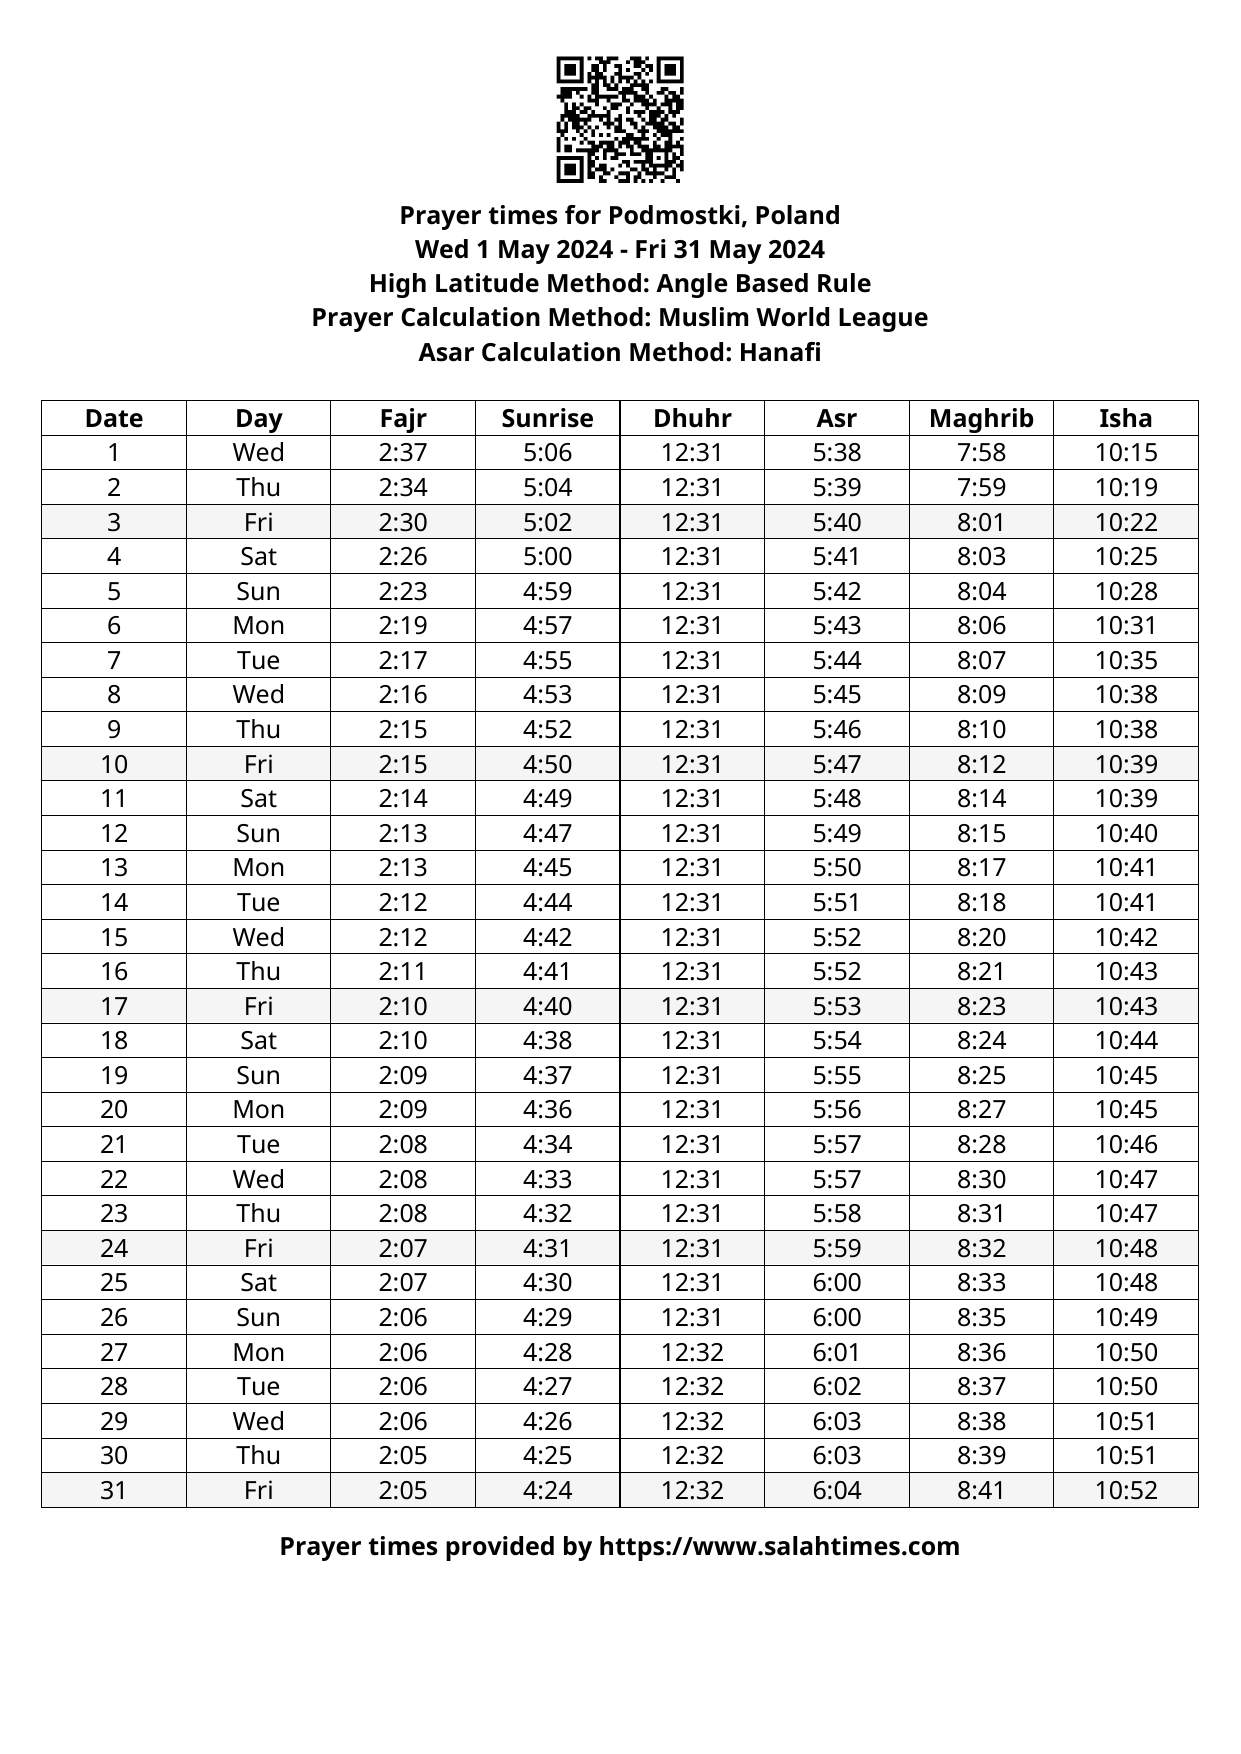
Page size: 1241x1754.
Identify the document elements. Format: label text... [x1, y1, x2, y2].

table_cell 8:03 [910, 539, 1053, 573]
table_cell 10:49 [1054, 1300, 1198, 1334]
table_cell Sun [187, 1300, 330, 1334]
table_cell 5:42 [765, 574, 909, 607]
table_cell 2:09 [331, 1058, 475, 1092]
table_cell 5:46 [765, 712, 909, 746]
table_cell 5:47 [765, 747, 909, 780]
table_cell 4:36 [476, 1093, 619, 1126]
table_cell 5:57 [765, 1162, 909, 1195]
table_cell 4:49 [476, 781, 619, 815]
table_cell 4:27 [476, 1369, 619, 1403]
table_cell 22 [42, 1162, 186, 1195]
text Asar Calculation Method: Hanafi [42, 334, 1198, 368]
table_header Day [187, 401, 330, 434]
table_cell 6 [42, 609, 186, 642]
text Prayer times for Podmostki, Poland [42, 198, 1198, 232]
table_cell 17 [42, 989, 186, 1022]
table_cell 10:39 [1054, 781, 1198, 815]
table_cell 12:31 [621, 1127, 764, 1161]
table_cell 12:32 [621, 1369, 764, 1403]
table_cell 12:31 [621, 1300, 764, 1334]
table_cell 4:42 [476, 920, 619, 953]
table_cell 8:36 [910, 1335, 1053, 1368]
table_cell 4:44 [476, 885, 619, 919]
table_cell 5:02 [476, 505, 619, 538]
table_cell 10:31 [1054, 609, 1198, 642]
table_cell Tue [187, 1369, 330, 1403]
table_cell 12 [42, 816, 186, 849]
table_cell 4:40 [476, 989, 619, 1022]
table_cell 25 [42, 1266, 186, 1299]
table_cell 8:41 [910, 1473, 1053, 1507]
table_cell 8:09 [910, 678, 1053, 711]
table_cell Sun [187, 574, 330, 607]
table_cell 4:26 [476, 1404, 619, 1437]
table_cell 2:13 [331, 851, 475, 884]
table_cell 8:20 [910, 920, 1053, 953]
table_cell 10:39 [1054, 747, 1198, 780]
table_cell 2:14 [331, 781, 475, 815]
table_cell 2:23 [331, 574, 475, 607]
table_cell 10:40 [1054, 816, 1198, 849]
table_cell Tue [187, 885, 330, 919]
table_cell 4:25 [476, 1439, 619, 1472]
table_cell 8:28 [910, 1127, 1053, 1161]
table_cell 1 [42, 436, 186, 469]
table_cell 4:59 [476, 574, 619, 607]
table_cell 2:15 [331, 712, 475, 746]
table_cell 15 [42, 920, 186, 953]
table_cell 9 [42, 712, 186, 746]
table_cell 8:21 [910, 954, 1053, 988]
table_cell Mon [187, 1093, 330, 1126]
table_cell 3 [42, 505, 186, 538]
table_cell 2 [42, 470, 186, 504]
table_cell 12:31 [621, 1024, 764, 1057]
picture [542, 41, 699, 198]
table_cell 26 [42, 1300, 186, 1334]
table_cell 5:52 [765, 954, 909, 988]
table_cell 12:31 [621, 505, 764, 538]
table_cell 5:57 [765, 1127, 909, 1161]
table_cell 10:42 [1054, 920, 1198, 953]
table_cell 2:12 [331, 885, 475, 919]
table_cell 5:38 [765, 436, 909, 469]
table_cell 8:32 [910, 1231, 1053, 1264]
table_cell 12:31 [621, 574, 764, 607]
table_cell 8:31 [910, 1196, 1053, 1230]
table_cell 8:18 [910, 885, 1053, 919]
table_cell 10:43 [1054, 989, 1198, 1022]
table_cell 8 [42, 678, 186, 711]
table_cell 2:08 [331, 1196, 475, 1230]
table_cell 8:14 [910, 781, 1053, 815]
table_cell 2:12 [331, 920, 475, 953]
table_cell 12:31 [621, 747, 764, 780]
table_cell 12:31 [621, 712, 764, 746]
table_cell 4:33 [476, 1162, 619, 1195]
table_cell 8:33 [910, 1266, 1053, 1299]
table_cell 5:53 [765, 989, 909, 1022]
table_cell 10:50 [1054, 1335, 1198, 1368]
table_cell Sun [187, 1058, 330, 1092]
table_cell 12:31 [621, 643, 764, 677]
table_cell Thu [187, 954, 330, 988]
table_cell 2:06 [331, 1300, 475, 1334]
table_cell 16 [42, 954, 186, 988]
table_cell 6:03 [765, 1404, 909, 1437]
table_cell 12:31 [621, 781, 764, 815]
table_cell 7:58 [910, 436, 1053, 469]
table_cell 27 [42, 1335, 186, 1368]
table_cell 5:59 [765, 1231, 909, 1264]
table_cell Tue [187, 643, 330, 677]
table_cell 12:31 [621, 539, 764, 573]
table_cell 10:35 [1054, 643, 1198, 677]
table_cell 8:12 [910, 747, 1053, 780]
table_cell 2:17 [331, 643, 475, 677]
table_cell 2:10 [331, 989, 475, 1022]
table_cell 12:31 [621, 1093, 764, 1126]
table_cell 4:50 [476, 747, 619, 780]
table_cell 10:38 [1054, 712, 1198, 746]
table_cell 5:44 [765, 643, 909, 677]
table_cell 8:30 [910, 1162, 1053, 1195]
table_cell 12:31 [621, 1058, 764, 1092]
table_cell 12:31 [621, 678, 764, 711]
table_cell 29 [42, 1404, 186, 1437]
table_cell 12:31 [621, 920, 764, 953]
table_cell 5:50 [765, 851, 909, 884]
table_header Fajr [331, 401, 475, 434]
table_cell 4:37 [476, 1058, 619, 1092]
table_cell Thu [187, 470, 330, 504]
table_cell Wed [187, 1162, 330, 1195]
table_cell 5:06 [476, 436, 619, 469]
table_cell 12:31 [621, 436, 764, 469]
table_cell 12:31 [621, 989, 764, 1022]
table_cell 2:07 [331, 1266, 475, 1299]
table_cell 4:31 [476, 1231, 619, 1264]
table_cell 10:41 [1054, 885, 1198, 919]
text High Latitude Method: Angle Based Rule [42, 266, 1198, 300]
table_header Sunrise [476, 401, 619, 434]
table_cell 4:32 [476, 1196, 619, 1230]
table_cell 12:31 [621, 1266, 764, 1299]
table_cell Fri [187, 989, 330, 1022]
table_cell 30 [42, 1439, 186, 1472]
table_cell 28 [42, 1369, 186, 1403]
table_cell 12:31 [621, 954, 764, 988]
table_cell 12:32 [621, 1404, 764, 1437]
table_cell 23 [42, 1196, 186, 1230]
table_cell 10:44 [1054, 1024, 1198, 1057]
table_header Dhuhr [621, 401, 764, 434]
table_header Maghrib [910, 401, 1053, 434]
table_cell Fri [187, 747, 330, 780]
table_cell 2:08 [331, 1162, 475, 1195]
table_cell 12:31 [621, 1162, 764, 1195]
table_cell 7:59 [910, 470, 1053, 504]
table_cell 31 [42, 1473, 186, 1507]
table_cell 12:31 [621, 851, 764, 884]
table_cell 12:32 [621, 1335, 764, 1368]
table_cell 10:51 [1054, 1404, 1198, 1437]
table_cell Mon [187, 1335, 330, 1368]
table_cell Mon [187, 609, 330, 642]
table_cell 10:15 [1054, 436, 1198, 469]
table_cell 7 [42, 643, 186, 677]
table_cell 8:04 [910, 574, 1053, 607]
text Wed 1 May 2024 - Fri 31 May 2024 [42, 232, 1198, 266]
table_cell 4:29 [476, 1300, 619, 1334]
table_cell 10:45 [1054, 1093, 1198, 1126]
table_cell 5:41 [765, 539, 909, 573]
table_cell 8:07 [910, 643, 1053, 677]
table_cell 6:03 [765, 1439, 909, 1472]
table_cell 2:11 [331, 954, 475, 988]
table_cell 4:38 [476, 1024, 619, 1057]
table_cell 8:10 [910, 712, 1053, 746]
table_cell 4:47 [476, 816, 619, 849]
table_cell 8:38 [910, 1404, 1053, 1437]
table_cell 11 [42, 781, 186, 815]
table_cell Sun [187, 816, 330, 849]
table_cell Sat [187, 539, 330, 573]
table_cell 2:08 [331, 1127, 475, 1161]
table_cell 5:48 [765, 781, 909, 815]
table_cell 2:26 [331, 539, 475, 573]
table_header Date [42, 401, 186, 434]
table_cell Thu [187, 1196, 330, 1230]
table_cell 4:34 [476, 1127, 619, 1161]
table_cell 4:55 [476, 643, 619, 677]
table_cell 20 [42, 1093, 186, 1126]
table_cell 2:30 [331, 505, 475, 538]
table_cell 5:49 [765, 816, 909, 849]
table_cell 2:10 [331, 1024, 475, 1057]
table_cell 2:34 [331, 470, 475, 504]
table_cell 10:46 [1054, 1127, 1198, 1161]
table_cell 19 [42, 1058, 186, 1092]
text Prayer Calculation Method: Muslim World League [42, 300, 1198, 334]
table_cell 10:43 [1054, 954, 1198, 988]
table_cell 2:06 [331, 1369, 475, 1403]
table_cell 2:16 [331, 678, 475, 711]
table_cell 5:39 [765, 470, 909, 504]
table_cell 8:17 [910, 851, 1053, 884]
table_cell 4:41 [476, 954, 619, 988]
table_cell 8:25 [910, 1058, 1053, 1092]
table_cell Wed [187, 436, 330, 469]
table_cell 12:31 [621, 609, 764, 642]
table_cell 24 [42, 1231, 186, 1264]
table_cell 4:52 [476, 712, 619, 746]
table_cell 5:52 [765, 920, 909, 953]
table_cell 6:04 [765, 1473, 909, 1507]
table_cell 4:30 [476, 1266, 619, 1299]
table_cell Wed [187, 678, 330, 711]
table_cell 18 [42, 1024, 186, 1057]
text Prayer times provided by https://www.salahtimes.com [42, 1528, 1198, 1563]
table_cell 8:39 [910, 1439, 1053, 1472]
table_cell 14 [42, 885, 186, 919]
table_cell 2:07 [331, 1231, 475, 1264]
table_cell 10:47 [1054, 1162, 1198, 1195]
table_cell 4:53 [476, 678, 619, 711]
table_cell 5 [42, 574, 186, 607]
table_header Asr [765, 401, 909, 434]
table_cell Wed [187, 920, 330, 953]
table_cell 5:51 [765, 885, 909, 919]
table_cell 10:50 [1054, 1369, 1198, 1403]
table_cell 4:45 [476, 851, 619, 884]
table_cell 8:37 [910, 1369, 1053, 1403]
table_cell 10:47 [1054, 1196, 1198, 1230]
table_cell Thu [187, 712, 330, 746]
table_cell 12:31 [621, 1231, 764, 1264]
table_cell 12:31 [621, 470, 764, 504]
table_cell 10:48 [1054, 1231, 1198, 1264]
table_cell 8:27 [910, 1093, 1053, 1126]
table_cell 4 [42, 539, 186, 573]
table_cell 12:31 [621, 1196, 764, 1230]
table_cell Wed [187, 1404, 330, 1437]
table_cell 2:05 [331, 1473, 475, 1507]
table_cell 12:31 [621, 816, 764, 849]
table_cell 2:37 [331, 436, 475, 469]
table_cell 10:28 [1054, 574, 1198, 607]
table_cell 4:57 [476, 609, 619, 642]
table_cell Fri [187, 1473, 330, 1507]
table_cell 8:23 [910, 989, 1053, 1022]
table_cell 5:58 [765, 1196, 909, 1230]
table_cell 10 [42, 747, 186, 780]
table_cell 12:32 [621, 1473, 764, 1507]
table_cell 10:19 [1054, 470, 1198, 504]
table_cell 4:24 [476, 1473, 619, 1507]
table_cell 5:00 [476, 539, 619, 573]
table_cell 8:01 [910, 505, 1053, 538]
table_cell 2:05 [331, 1439, 475, 1472]
table_cell Mon [187, 851, 330, 884]
table_cell 2:13 [331, 816, 475, 849]
table_cell 6:02 [765, 1369, 909, 1403]
table_cell 5:54 [765, 1024, 909, 1057]
table_cell 2:15 [331, 747, 475, 780]
table_cell 2:06 [331, 1335, 475, 1368]
table_cell 10:22 [1054, 505, 1198, 538]
table_cell 8:35 [910, 1300, 1053, 1334]
table_cell 6:00 [765, 1300, 909, 1334]
table_cell Tue [187, 1127, 330, 1161]
table_cell 5:45 [765, 678, 909, 711]
table_cell Sat [187, 1024, 330, 1057]
table_cell Thu [187, 1439, 330, 1472]
table_cell 10:25 [1054, 539, 1198, 573]
table_cell 10:45 [1054, 1058, 1198, 1092]
table_cell 8:15 [910, 816, 1053, 849]
table_cell Fri [187, 505, 330, 538]
table_cell 6:00 [765, 1266, 909, 1299]
table_cell 12:32 [621, 1439, 764, 1472]
table_cell 10:38 [1054, 678, 1198, 711]
table_cell 5:40 [765, 505, 909, 538]
table_cell 10:41 [1054, 851, 1198, 884]
table_cell 13 [42, 851, 186, 884]
table_cell 8:06 [910, 609, 1053, 642]
table_cell 10:48 [1054, 1266, 1198, 1299]
table_cell 12:31 [621, 885, 764, 919]
table_cell 4:28 [476, 1335, 619, 1368]
table_cell 10:52 [1054, 1473, 1198, 1507]
table_cell 2:09 [331, 1093, 475, 1126]
table_cell 5:43 [765, 609, 909, 642]
table_cell 21 [42, 1127, 186, 1161]
table_cell 2:06 [331, 1404, 475, 1437]
table_cell 8:24 [910, 1024, 1053, 1057]
table_cell Sat [187, 781, 330, 815]
table_cell Fri [187, 1231, 330, 1264]
table_cell 10:51 [1054, 1439, 1198, 1472]
table_cell 5:55 [765, 1058, 909, 1092]
table_cell 2:19 [331, 609, 475, 642]
table_cell Sat [187, 1266, 330, 1299]
table_header Isha [1054, 401, 1198, 434]
table_cell 5:56 [765, 1093, 909, 1126]
table_cell 6:01 [765, 1335, 909, 1368]
table_cell 5:04 [476, 470, 619, 504]
